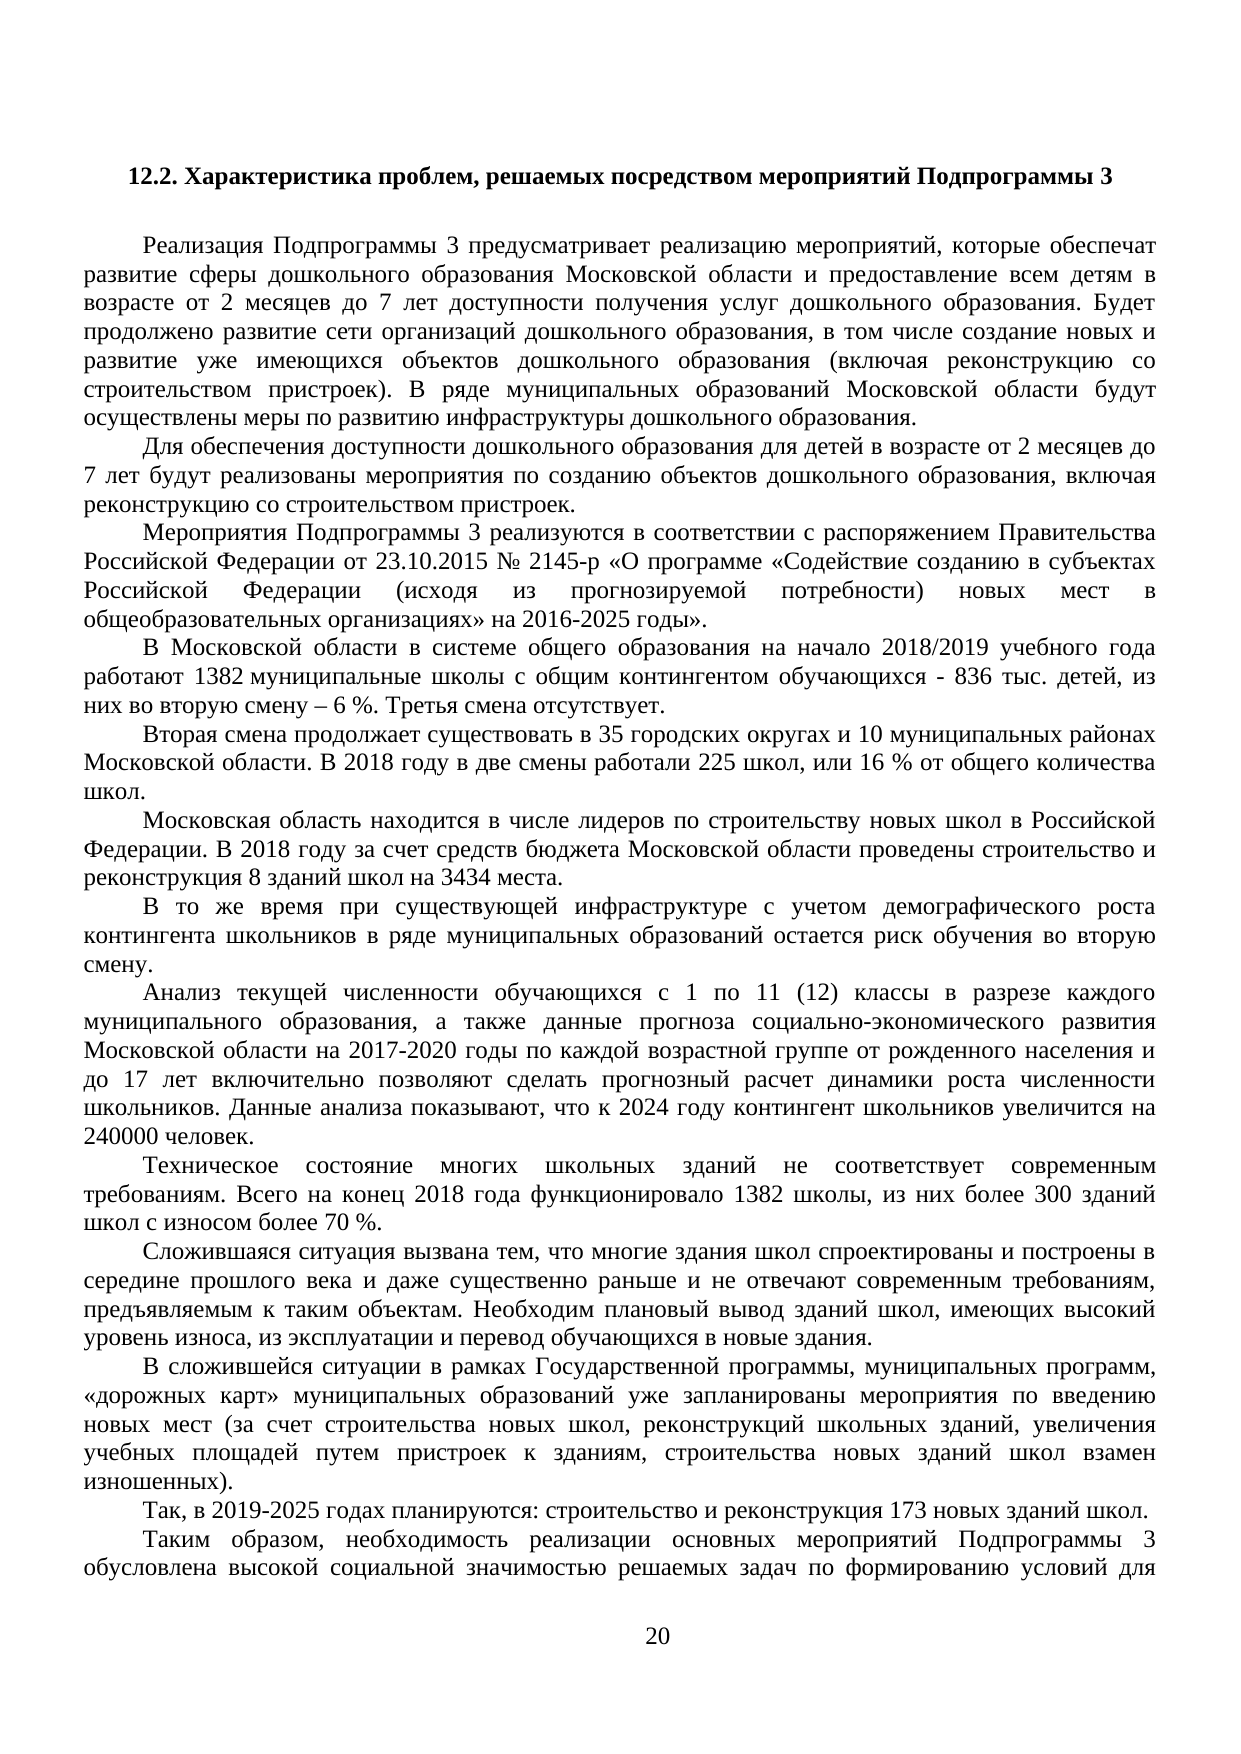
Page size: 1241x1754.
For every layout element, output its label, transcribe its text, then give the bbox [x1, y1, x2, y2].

text Сложившаяся ситуация вызвана тем, что многие здания школ спроектированы и построены в середине прошлого века и даже существенно раньше и не отвечают современным требованиям, предъявляемым к таким объектам. Необходим плановый вывод зданий школ, имеющих высокий уровень износа, из эксплуатации и перевод обучающихся в новые здания. [83, 1236, 1157, 1351]
text В то же время при существующей инфраструктуре с учетом демографического роста контингента школьников в ряде муниципальных образований остается риск обучения во вторую смену. [83, 891, 1157, 977]
text 12.2. Характеристика проблем, решаемых посредством мероприятий Подпрограммы 3 [83, 161, 1157, 190]
text Так, в 2019-2025 годах планируются: строительство и реконструкция 173 новых зданий школ. [83, 1495, 1157, 1524]
text Техническое состояние многих школьных зданий не соответствует современным требованиям. Всего на конец 2018 года функционировало 1382 школы, из них более 300 зданий школ с износом более 70 %. [83, 1150, 1157, 1236]
text Для обеспечения доступности дошкольного образования для детей в возрасте от 2 месяцев до 7 лет будут реализованы мероприятия по созданию объектов дошкольного образования, включая реконструкцию со строительством пристроек. [83, 431, 1157, 517]
text Реализация Подпрограммы 3 предусматривает реализацию мероприятий, которые обеспечат развитие сферы дошкольного образования Московской области и предоставление всем детям в возрасте от 2 месяцев до 7 лет доступности получения услуг дошкольного образования. Будет продолжено развитие сети организаций дошкольного образования, в том числе создание новых и развитие уже имеющихся объектов дошкольного образования (включая реконструкцию со строительством пристроек). В ряде муниципальных образований Московской области будут осуществлены меры по развитию инфраструктуры дошкольного образования. [83, 230, 1157, 431]
text Мероприятия Подпрограммы 3 реализуются в соответствии с распоряжением Правительства Российской Федерации от 23.10.2015 № 2145-р «О программе «Содействие созданию в субъектах Российской Федерации (исходя из прогнозируемой потребности) новых мест в общеобразовательных организациях» на 2016-2025 годы». [83, 517, 1157, 632]
text Анализ текущей численности обучающихся с 1 по 11 (12) классы в разрезе каждого муниципального образования, а также данные прогноза социально-экономического развития Московской области на 2017-2020 годы по каждой возрастной группе от рожденного населения и до 17 лет включительно позволяют сделать прогнозный расчет динамики роста численности школьников. Данные анализа показывают, что к 2024 году контингент школьников увеличится на 240000 человек. [83, 977, 1157, 1150]
text Вторая смена продолжает существовать в 35 городских округах и 10 муниципальных районах Московской области. В 2018 году в две смены работали 225 школ, или 16 % от общего количества школ. [83, 719, 1157, 805]
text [83, 1524, 1157, 1581]
text В Московской области в системе общего образования на начало 2018/2019 учебного года работают 1382 муниципальные школы с общим контингентом обучающихся - 836 тыс. детей, из них во вторую смену – 6 %. Третья смена отсутствует. [83, 632, 1157, 719]
text Московская область находится в числе лидеров по строительству новых школ в Российской Федерации. В 2018 году за счет средств бюджета Московской области проведены строительство и реконструкция 8 зданий школ на 3434 места. [83, 805, 1157, 891]
text В сложившейся ситуации в рамках Государственной программы, муниципальных программ, «дорожных карт» муниципальных образований уже запланированы мероприятия по введению новых мест (за счет строительства новых школ, реконструкций школьных зданий, увеличения учебных площадей путем пристроек к зданиям, строительства новых зданий школ взамен изношенных). [83, 1351, 1157, 1495]
